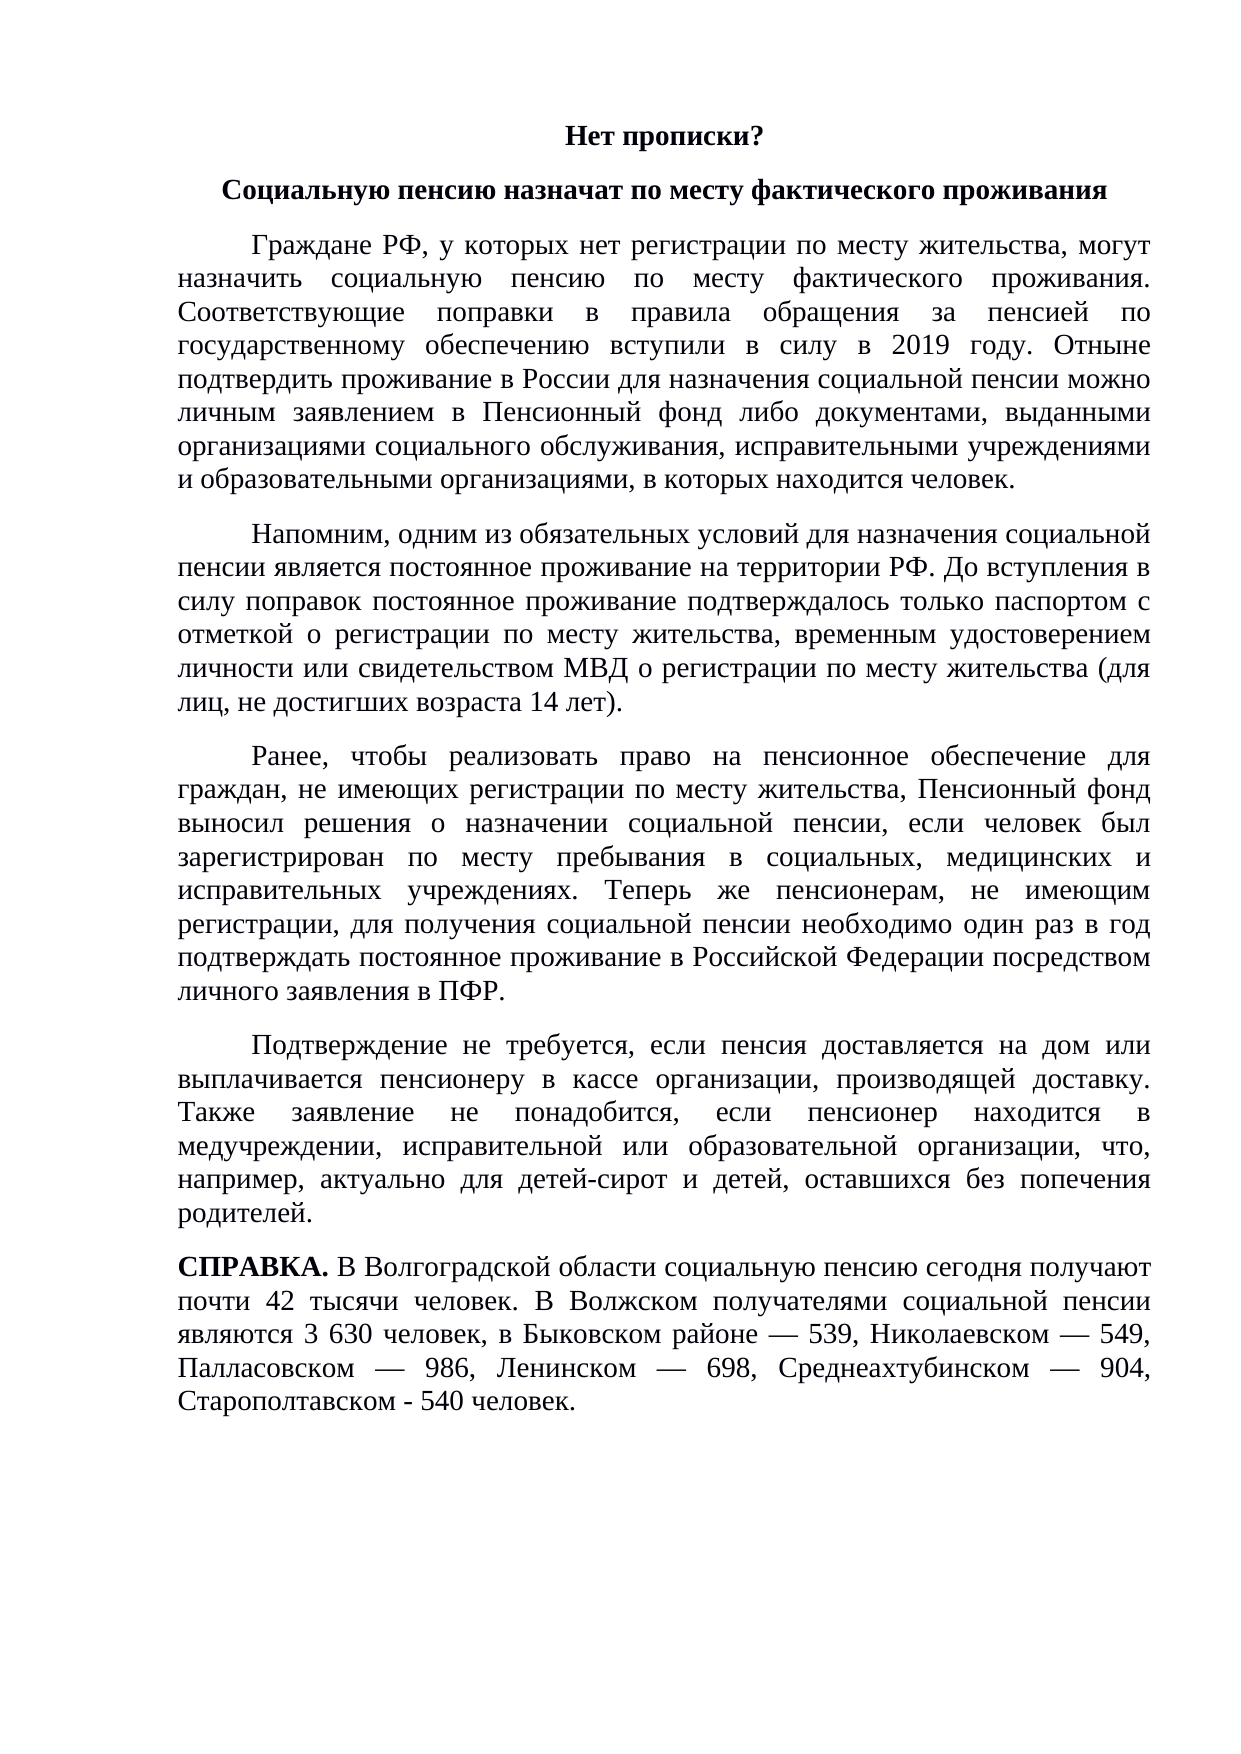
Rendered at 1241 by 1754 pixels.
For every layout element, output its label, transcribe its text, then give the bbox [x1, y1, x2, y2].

text СПРАВКА. В Волгоградской области социальную пенсию сегодня получают почти 42 тысячи человек. В Волжском получателями социальной пенсии являются 3 630 человек, в Быковском районе — 539, Николаевском — 549, Палласовском — 986, Ленинском — 698, Среднеахтубинском — 904, Старополтавском - 540 человек. [177, 1249, 1152, 1417]
text Социальную пенсию назначат по месту фактического проживания [177, 172, 1152, 206]
text Нет прописки? [177, 118, 1152, 152]
text Граждане РФ, у которых нет регистрации по месту жительства, могут назначить социальную пенсию по месту фактического проживания. Соответствующие поправки в правила обращения за пенсией по государственному обеспечению вступили в силу в 2019 году. Отныне подтвердить проживание в России для назначения социальной пенсии можно личным заявлением в Пенсионный фонд либо документами, выданными организациями социального обслуживания, исправительными учреждениями и образовательными организациями, в которых находится человек. [177, 227, 1152, 495]
text Подтверждение не требуется, если пенсия доставляется на дом или выплачивается пенсионеру в кассе организации, производящей доставку. Также заявление не понадобится, если пенсионер находится в медучреждении, исправительной или образовательной организации, что, например, актуально для детей-сирот и детей, оставшихся без попечения родителей. [177, 1027, 1152, 1228]
text Напомним, одним из обязательных условий для назначения социальной пенсии является постоянное проживание на территории РФ. До вступления в силу поправок постоянное проживание подтверждалось только паспортом с отметкой о регистрации по месту жительства, временным удостоверением личности или свидетельством МВД о регистрации по месту жительства (для лиц, не достигших возраста 14 лет). [177, 516, 1152, 717]
text Ранее, чтобы реализовать право на пенсионное обеспечение для граждан, не имеющих регистрации по месту жительства, Пенсионный фонд выносил решения о назначении социальной пенсии, если человек был зарегистрирован по месту пребывания в социальных, медицинских и исправительных учреждениях. Теперь же пенсионерам, не имеющим регистрации, для получения социальной пенсии необходимо один раз в год подтверждать постоянное проживание в Российской Федерации посредством личного заявления в ПФР. [177, 738, 1152, 1006]
